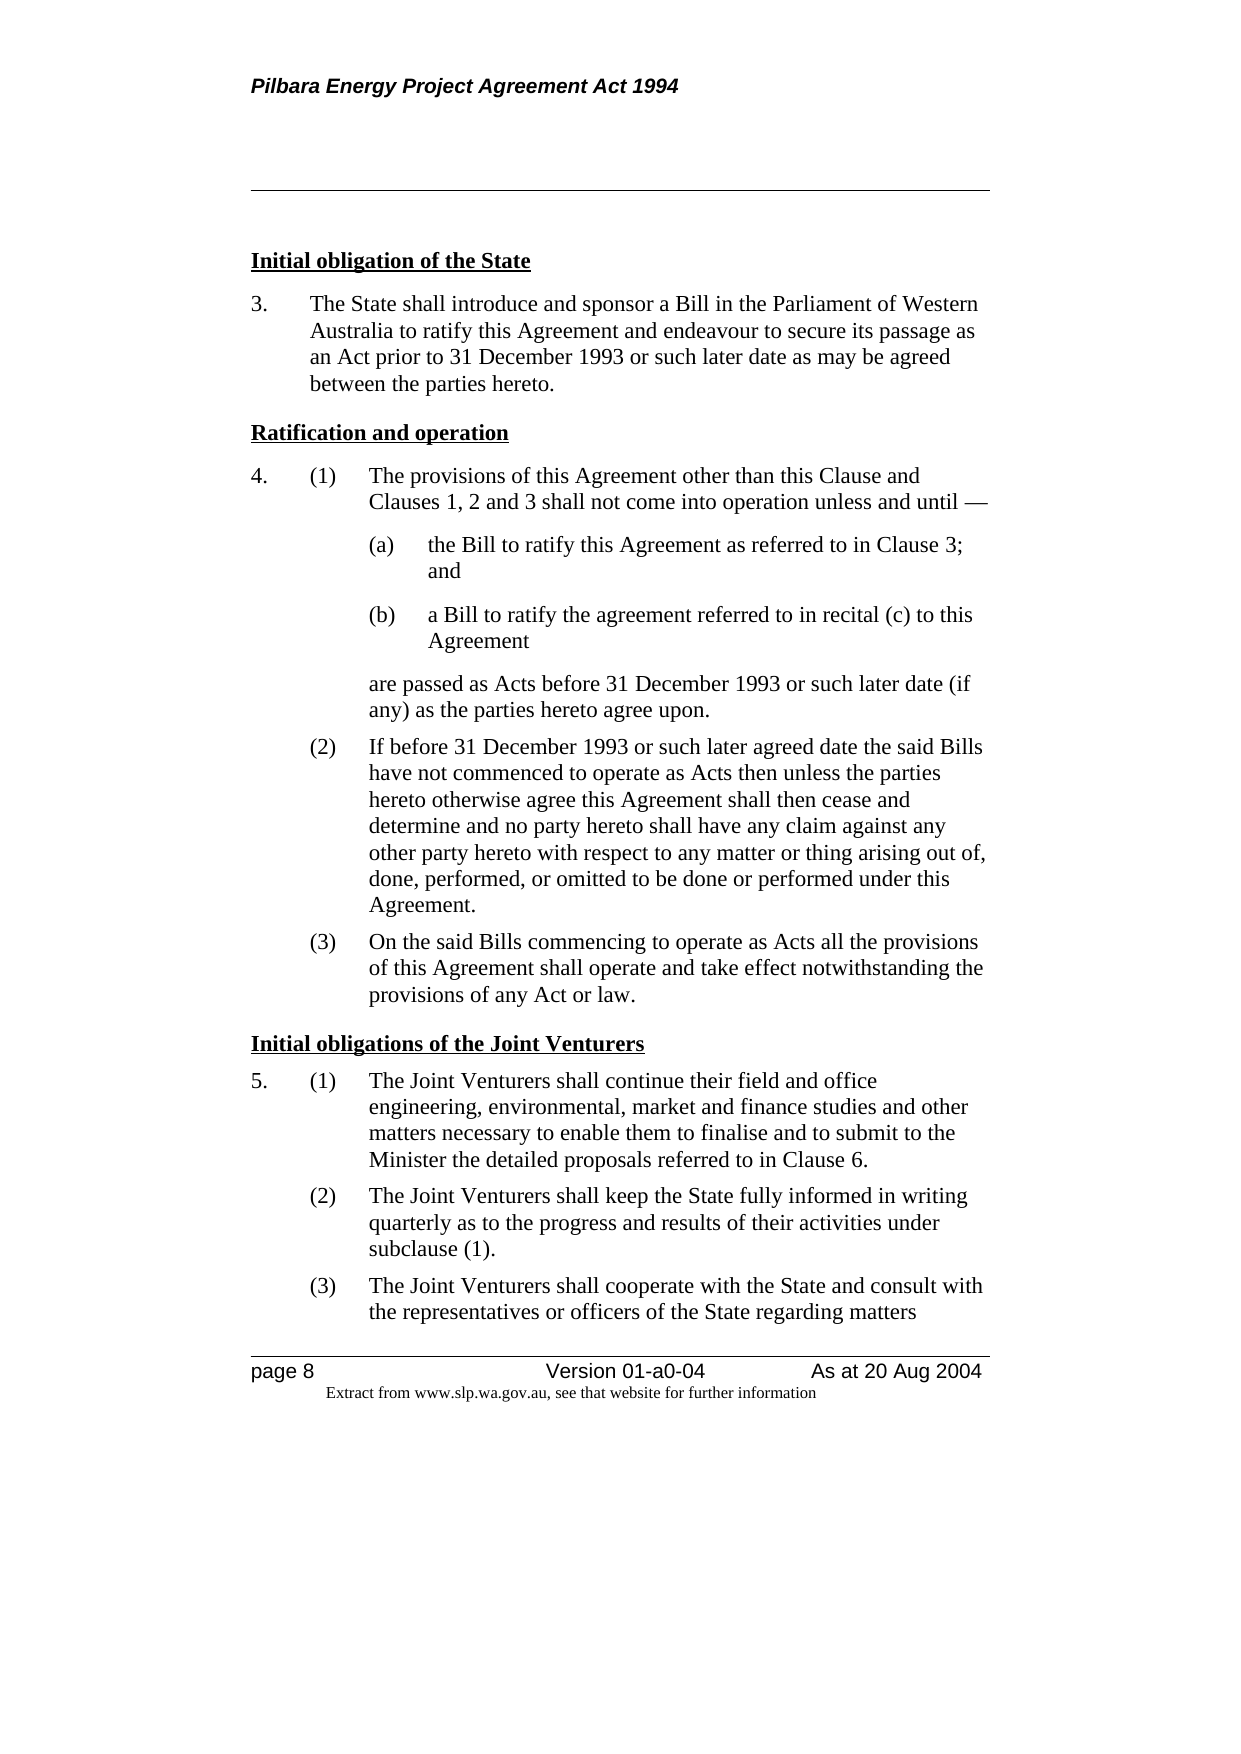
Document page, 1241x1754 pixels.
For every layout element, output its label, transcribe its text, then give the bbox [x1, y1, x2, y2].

text 3. The State shall introduce and sponsor a Bill in the Parliament of Western Australia to ratify this Agreement and endeavour to secure its passage as an Act prior to 31 December 1993 or such later date as may be agreed between the parties hereto. [251, 291, 990, 396]
text (2) The Joint Venturers shall keep the State fully informed in writing quarterly as to the progress and results of their activities under subclause (1). [251, 1183, 990, 1262]
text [251, 1272, 990, 1325]
text Ratification and operation [251, 419, 990, 445]
text (a) the Bill to ratify this Agreement as referred to in Clause 3; and [251, 531, 990, 584]
text (3) On the said Bills commencing to operate as Acts all the provisions of this Agreement shall operate and take effect notwithstanding the provisions of any Act or law. [251, 928, 990, 1007]
text 5. (1) The Joint Venturers shall continue their field and office engineering, environmental, market and finance studies and other matters necessary to enable them to finalise and to submit to the Minister the detailed proposals referred to in Clause 6. [251, 1067, 990, 1172]
text Initial obligation of the State [251, 247, 990, 274]
text (2) If before 31 December 1993 or such later agreed date the said Bills have not commenced to operate as Acts then unless the parties hereto otherwise agree this Agreement shall then cease and determine and no party hereto shall have any claim against any other party hereto with respect to any matter or thing arising out of, done, performed, or omitted to be done or performed under this Agreement. [251, 733, 990, 918]
text (b) a Bill to ratify the agreement referred to in recital (c) to this Agreement [251, 601, 990, 653]
text Initial obligations of the Joint Venturers [251, 1030, 990, 1056]
text 4. (1) The provisions of this Agreement other than this Clause and Clauses 1, 2 and 3 shall not come into operation unless and until — [251, 462, 990, 514]
text are passed as Acts before 31 December 1993 or such later date (if any) as the parties hereto agree upon. [251, 670, 990, 723]
